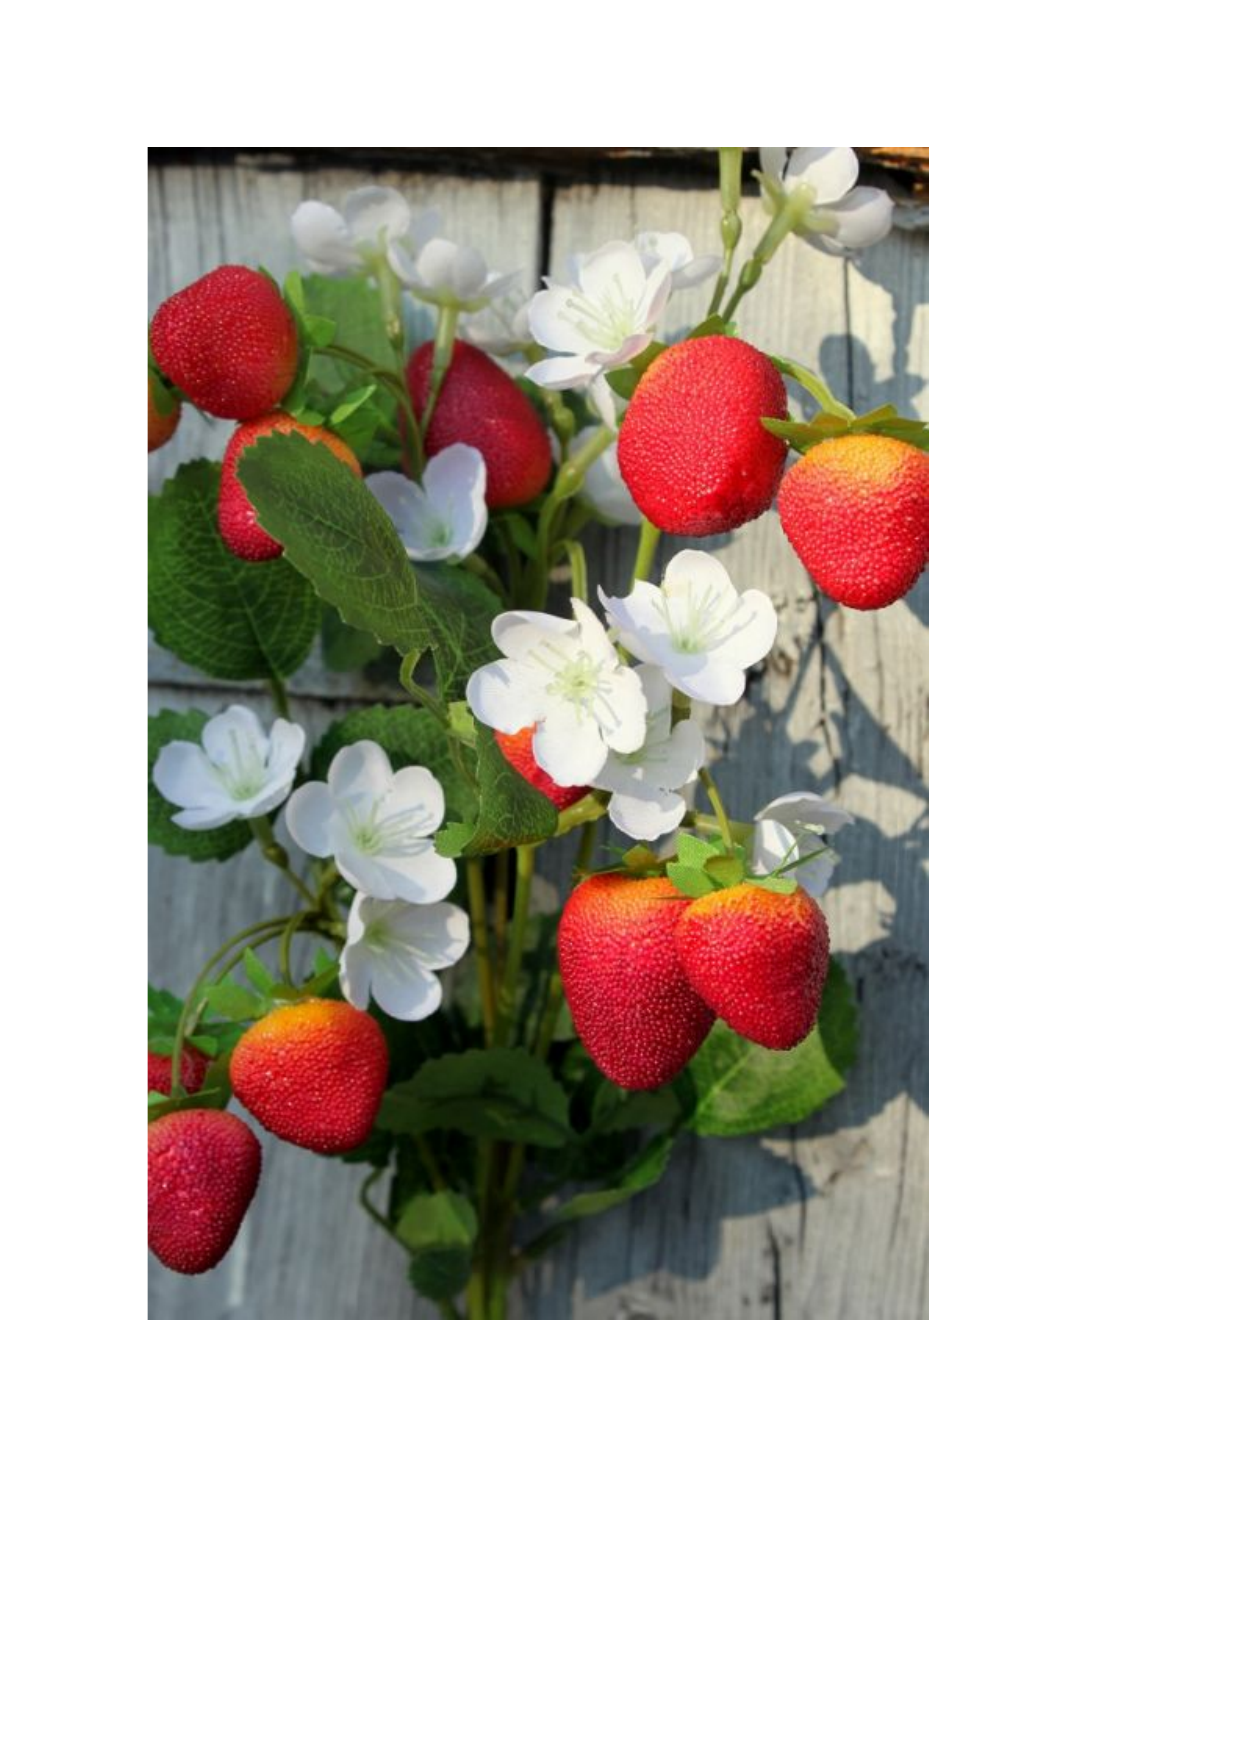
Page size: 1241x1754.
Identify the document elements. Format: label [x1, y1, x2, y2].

picture [147, 147, 929, 1320]
